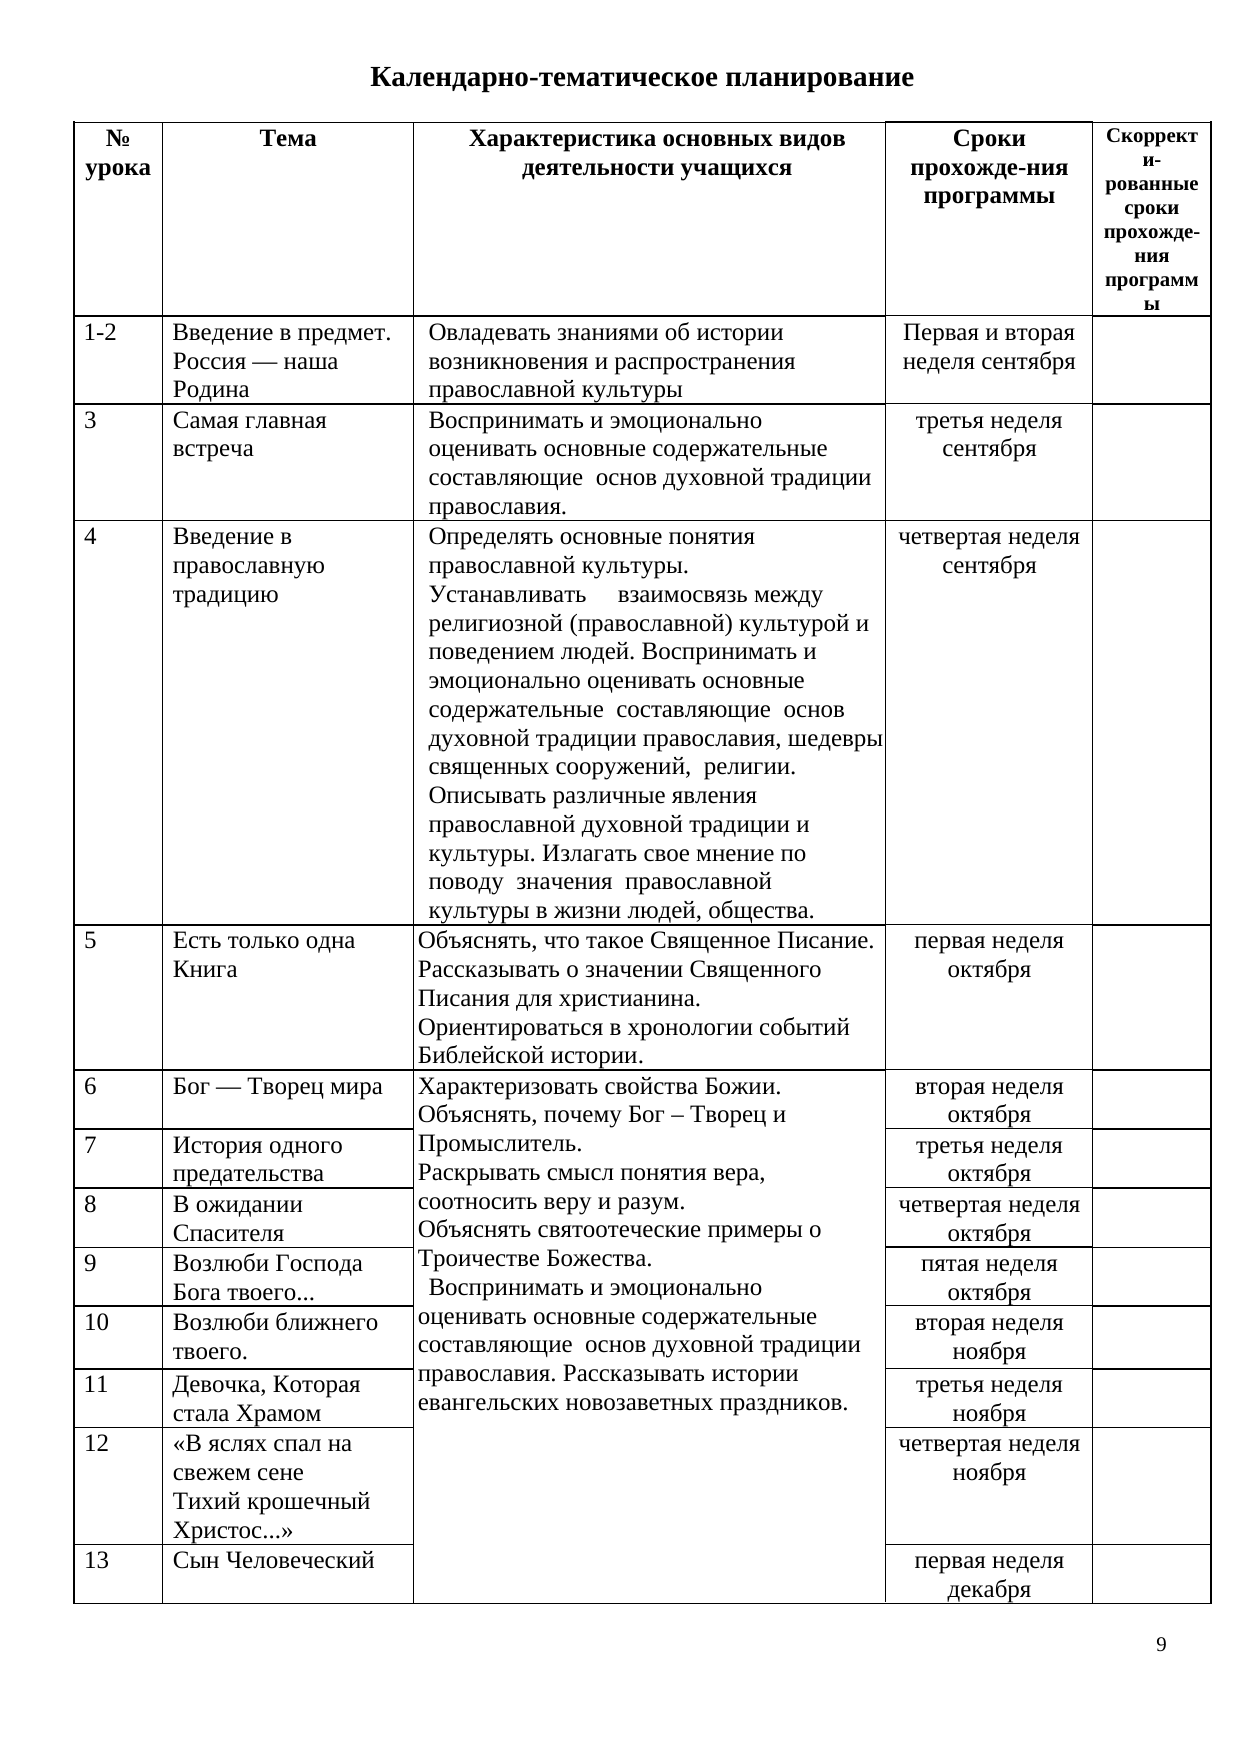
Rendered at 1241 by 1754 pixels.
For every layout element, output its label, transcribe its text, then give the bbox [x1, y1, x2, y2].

table_cell [1093, 1428, 1210, 1543]
table_cell [1093, 1307, 1210, 1368]
table_cell пятая неделя октября [886, 1248, 1092, 1305]
table_cell Введение в православную традицию [163, 521, 413, 924]
table_cell 8 [75, 1189, 162, 1246]
table_cell Объяснять, что такое Священное Писание. Рассказывать о значении Священного Писания для христианина. Ориентироваться в хронологии событий Библейской истории. [414, 926, 885, 1069]
table_cell 6 [75, 1071, 162, 1128]
table_cell первая неделя декабря [886, 1545, 1092, 1602]
table_cell Овладевать знаниями об истории возникновения и распространения православной культуры [414, 317, 885, 403]
table_cell четвертая неделя октября [886, 1188, 1092, 1246]
table_cell [1093, 1248, 1210, 1305]
table_cell 10 [75, 1307, 162, 1368]
table_header Характеристика основных видов деятельности учащихся [414, 123, 885, 315]
table_cell третья неделя ноября [886, 1369, 1092, 1427]
table_cell 1-2 [75, 317, 162, 403]
table_cell [1093, 1130, 1210, 1187]
table_cell Сын Человеческий [163, 1545, 413, 1602]
table_cell «В яслях спал на свежем сене Тихий крошечный Христос...» [163, 1428, 413, 1543]
table_cell Бог — Творец мира [163, 1071, 413, 1128]
table_cell Введение в предмет. Россия — наша Родина [163, 317, 413, 403]
table_cell четвертая неделя ноября [886, 1428, 1092, 1543]
table_cell 5 [75, 926, 162, 1069]
table_cell 4 [75, 521, 162, 924]
table_cell Есть только одна Книга [163, 926, 413, 1069]
table_cell [1093, 926, 1210, 1069]
table_cell вторая неделя ноября [886, 1306, 1092, 1368]
table_header Сроки прохожде-ния программы [886, 123, 1092, 315]
table_cell 3 [75, 405, 162, 520]
table_cell [1093, 1370, 1210, 1427]
table_header № урока [75, 123, 162, 315]
table_cell 7 [75, 1130, 162, 1187]
text Календарно-тематическое планирование [124, 59, 1161, 93]
table_cell 13 [75, 1545, 162, 1602]
table_cell Определять основные понятия православной культуры. Устанавливать взаимосвязь между религиозной (православной) культурой и поведением людей. Воспринимать и эмоционально оценивать основные содержательные составляющие основ духовной традиции православия, шедевры священных сооружений, религии. Описывать различные явления православной духовной традиции и культуры. Излагать свое мнение по поводу значения православной культуры в жизни людей, общества. [414, 521, 885, 924]
table_cell [1093, 405, 1210, 520]
table_cell вторая неделя октября [886, 1070, 1092, 1128]
table_cell [1093, 1071, 1210, 1128]
table_cell третья неделя октября [886, 1129, 1092, 1187]
table_cell 12 [75, 1428, 162, 1543]
table_cell 11 [75, 1370, 162, 1427]
table_cell Возлюби Господа Бога твоего... [163, 1248, 413, 1305]
table_cell [1093, 521, 1210, 924]
table_cell третья неделя сентября [886, 404, 1092, 520]
table_cell Первая и вторая неделя сентября [886, 316, 1092, 403]
table_cell Девочка, Которая стала Храмом [163, 1370, 413, 1427]
table_cell Характеризовать свойства Божии. Объяснять, почему Бог – Творец и Промыслитель. Раскрывать смысл понятия вера, соотносить веру и разум. Объяснять святоотеческие примеры о Троичестве Божества. Воспринимать и эмоционально оценивать основные содержательные составляющие основ духовной традиции православия. Рассказывать истории евангельских новозаветных праздников. [414, 1071, 885, 1602]
table_cell [1093, 1189, 1210, 1246]
table_cell 9 [75, 1248, 162, 1305]
table_cell Возлюби ближнего твоего. [163, 1307, 413, 1368]
table_cell [1093, 317, 1210, 403]
table_cell [1093, 1545, 1210, 1602]
table_cell История одного предательства [163, 1130, 413, 1187]
table_cell четвертая неделя сентября [886, 521, 1092, 924]
table_cell В ожидании Спасителя [163, 1189, 413, 1246]
table_header Тема [163, 123, 413, 315]
table_cell первая неделя октября [886, 925, 1092, 1069]
table_header Скорректи-рованные сроки прохожде-ния программы [1093, 123, 1210, 315]
table_cell Воспринимать и эмоционально оценивать основные содержательные составляющие основ духовной традиции православия. [414, 405, 885, 520]
table_cell Самая главная встреча [163, 405, 413, 520]
